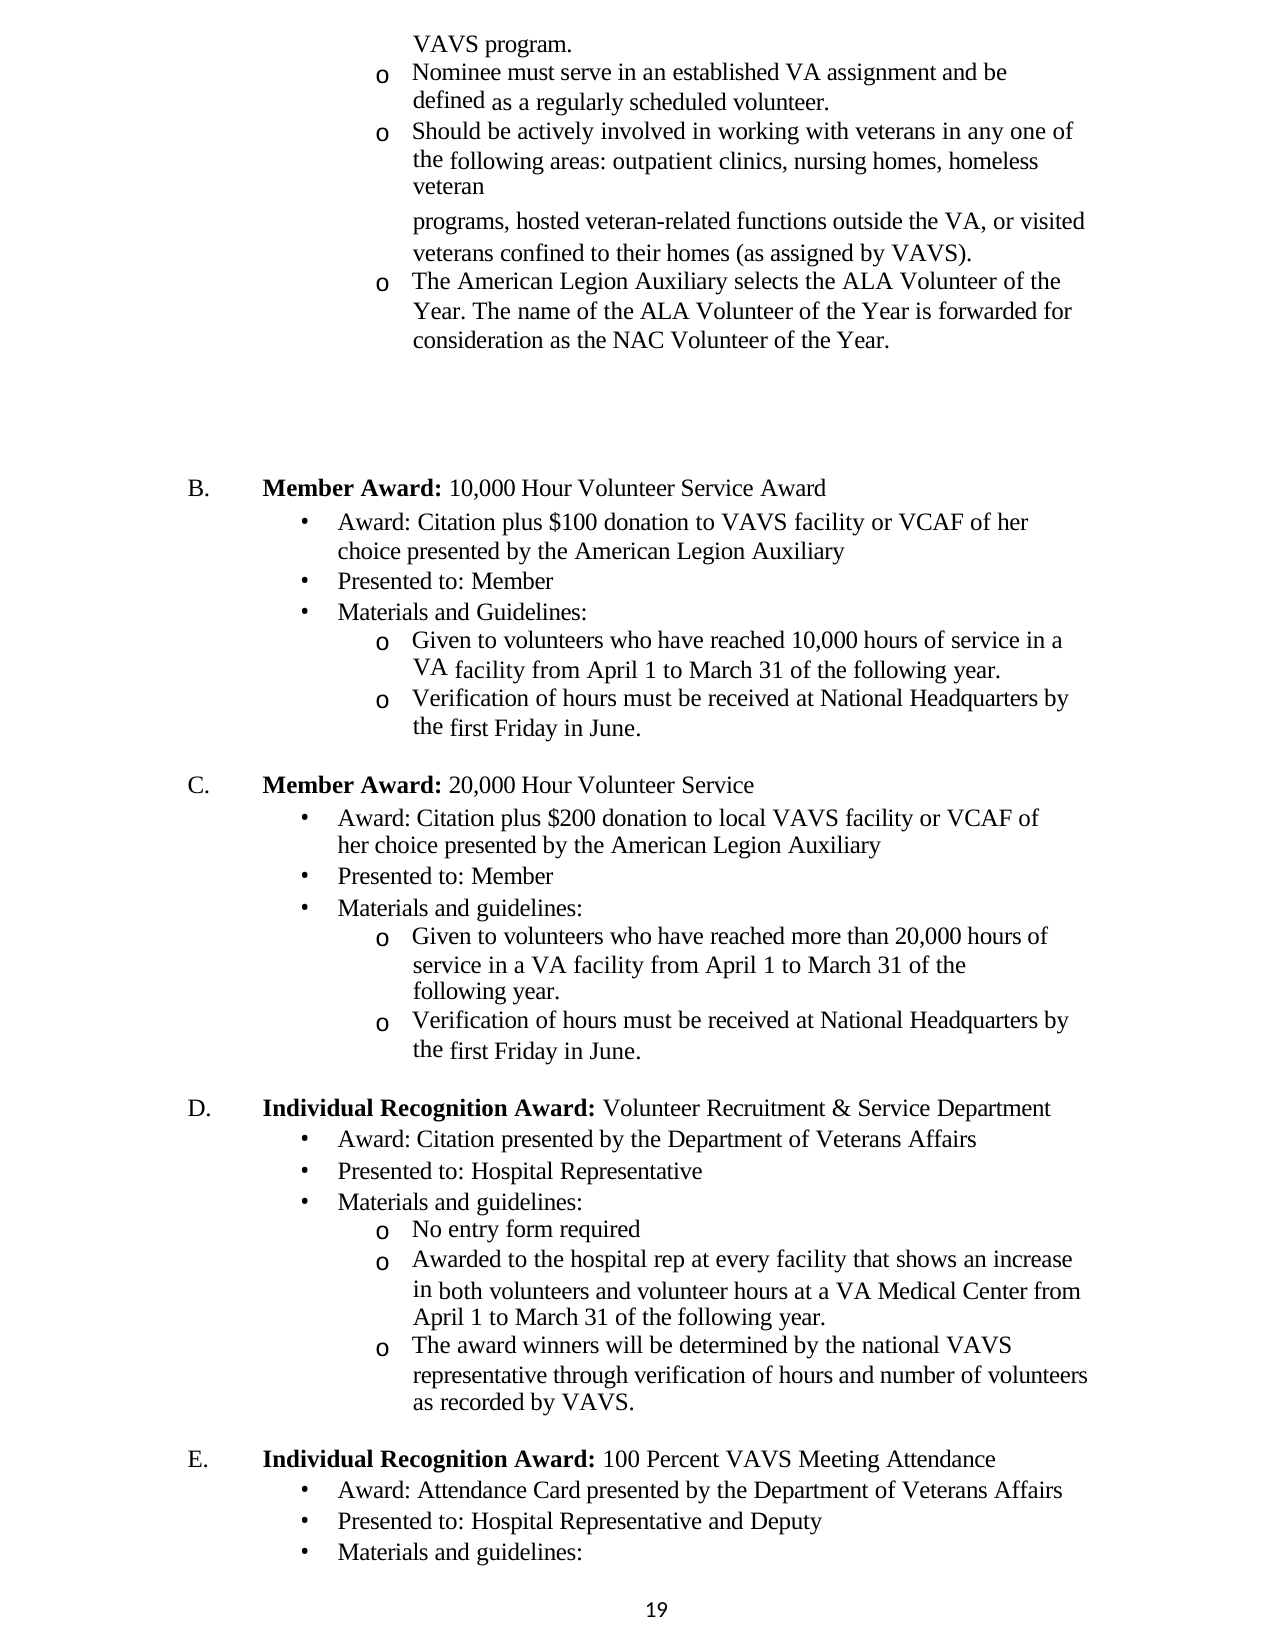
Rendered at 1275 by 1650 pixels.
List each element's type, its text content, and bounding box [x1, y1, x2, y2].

list Individual Recognition Award: 100 Percent VAVS Meeting Attendance [187, 1444, 1214, 1473]
list Individual Recognition Award: Volunteer Recruitment & Service Department [187, 1093, 1214, 1122]
list The award winners will be determined by the national VAVS representative through verification of hours and number of volunteers as recorded by VAVS. [375, 1332, 1090, 1416]
list Awarded to the hospital rep at every facility that shows an increase in both volunteers and volunteer hours at a VA Medical Center from April 1 to March 31 of the following year. [375, 1246, 1090, 1331]
list Presented to: Hospital Representative and Deputy [300, 1505, 1214, 1536]
list Member Award: 20,000 Hour Volunteer Service [187, 771, 1214, 799]
list Award: Citation plus $100 donation to VAVS facility or VCAF of her choice presented by the American Legion Auxiliary [300, 505, 1089, 564]
list Should be actively involved in working with veterans in any one of the following areas: outpatient clinics, nursing homes, homeless veteran [375, 119, 1102, 200]
list Presented to: Hospital Representative [300, 1154, 1214, 1185]
list Given to volunteers who have reached 10,000 hours of service in a VA facility from April 1 to March 31 of the following year. [375, 628, 1101, 683]
list Materials and guidelines: [300, 891, 1214, 922]
list Nominee must serve in an established VA assignment and be defined as a regularly scheduled volunteer. [375, 60, 1085, 116]
list The American Legion Auxiliary selects the ALA Volunteer of the [375, 270, 1214, 297]
list Materials and guidelines: [300, 1536, 1214, 1566]
list Award: Attendance Card presented by the Department of Veterans Affairs [300, 1473, 1214, 1505]
list Presented to: Member [300, 564, 1214, 596]
list Member Award: 10,000 Hour Volunteer Service Award [187, 473, 1214, 502]
list Verification of hours must be received at National Headquarters by the first Friday in June. [375, 1007, 1101, 1065]
list Award: Citation presented by the Department of Veterans Affairs [300, 1122, 1214, 1154]
list Materials and guidelines: [300, 1185, 1214, 1216]
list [375, 31, 1073, 58]
text Year. The name of the ALA Volunteer of the Year is forwarded for consideration as the NAC Volunteer of the Year. [413, 297, 1102, 353]
list Presented to: Member [300, 859, 1214, 891]
list Given to volunteers who have reached more than 20,000 hours of service in a VA facility from April 1 to March 31 of the following year. [375, 922, 1056, 1005]
list Award: Citation plus $200 donation to local VAVS facility or VCAF of her choice presented by the American Legion Auxiliary [300, 801, 1073, 859]
text programs, hosted veteran-related functions outside the VA, or visited veterans confined to their homes (as assigned by VAVS). [413, 206, 1086, 267]
list No entry form required [375, 1216, 1214, 1246]
list Verification of hours must be received at National Headquarters by the first Friday in June. [375, 686, 1101, 742]
list Materials and Guidelines: [300, 596, 1214, 627]
